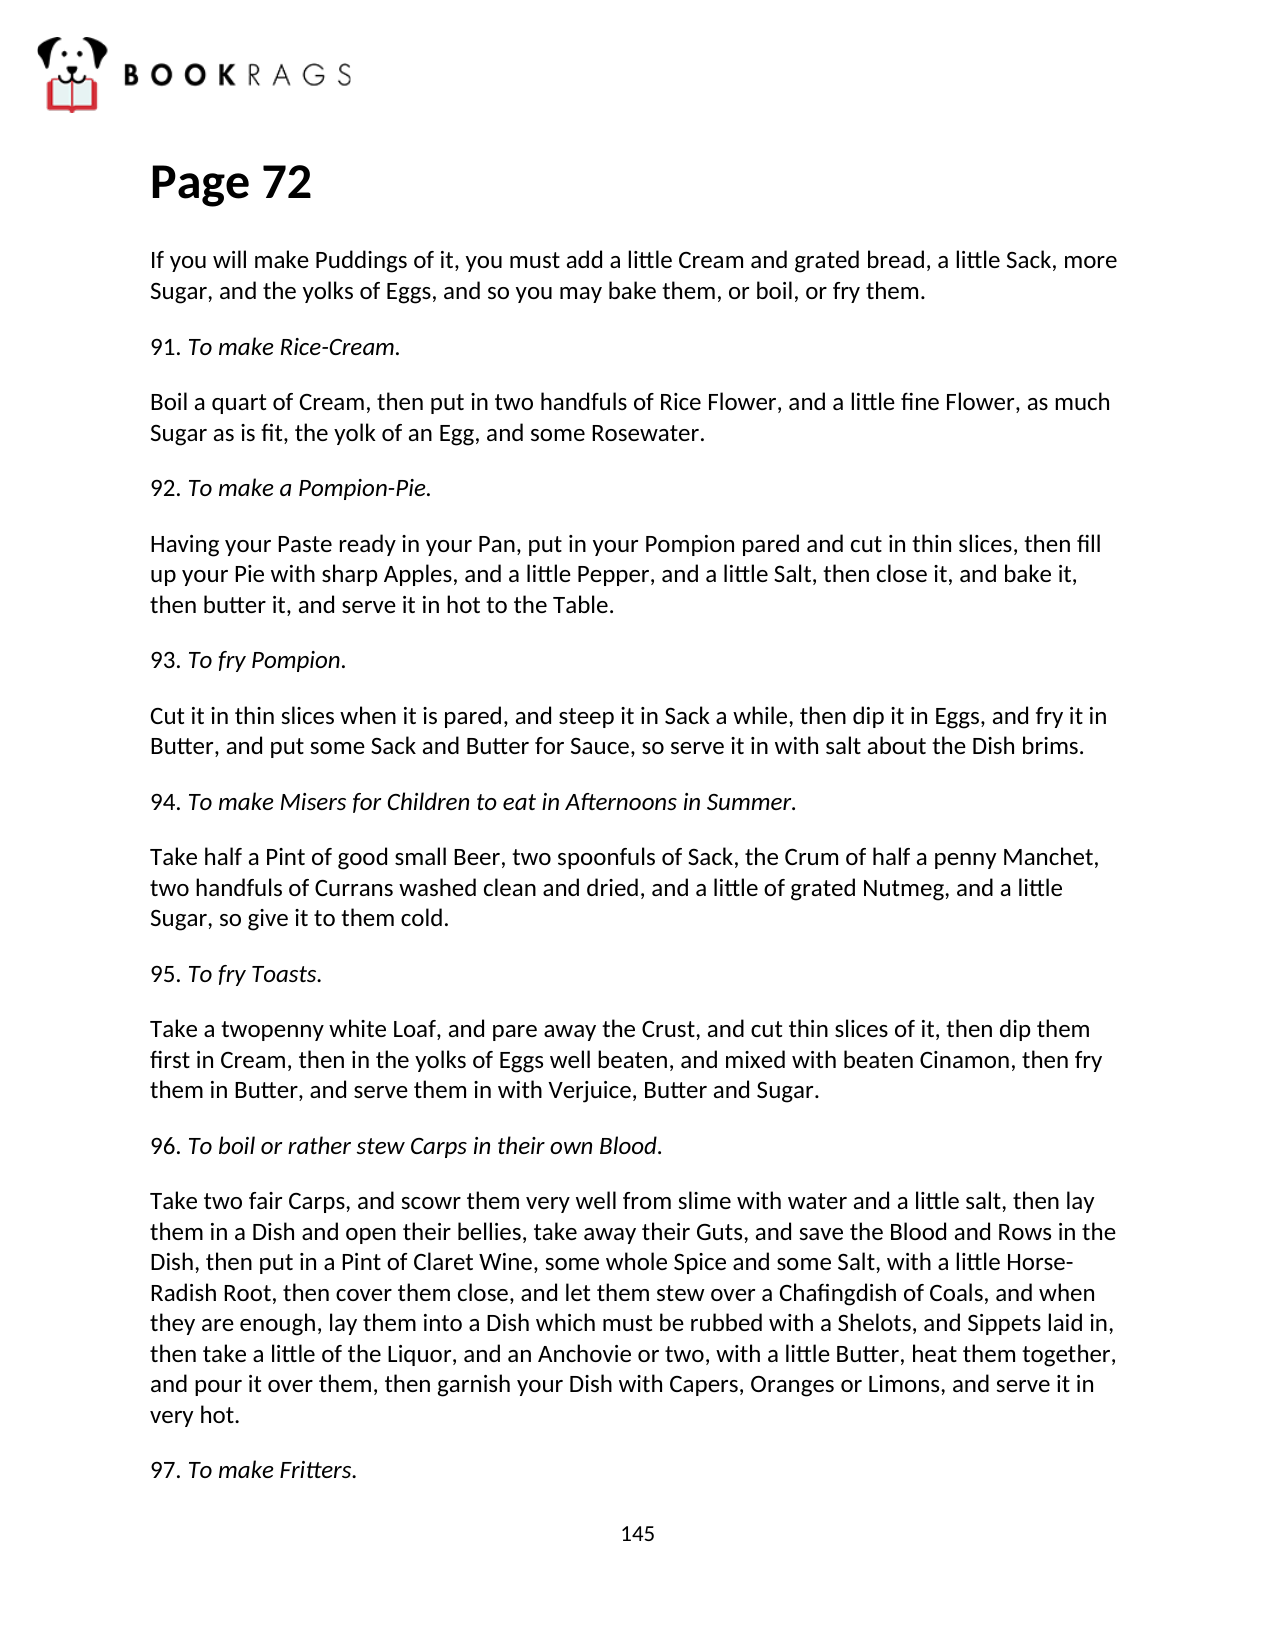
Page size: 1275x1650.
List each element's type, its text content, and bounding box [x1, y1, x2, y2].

text 96. To boil or rather stew Carps in their own Blood. [150, 1130, 1125, 1161]
text If you will make Puddings of it, you must add a little Cream and grated bread, a little Sack, more Sugar, and the yolks of Eggs, and so you may bake them, or boil, or fry them. [150, 244, 1125, 306]
text 95. To fry Toasts. [150, 958, 1125, 988]
text Take half a Pint of good small Beer, two spoonfuls of Sack, the Crum of half a penny Manchet, two handfuls of Currans washed clean and dried, and a little of grated Nutmeg, and a little Sugar, so give it to them cold. [150, 841, 1125, 933]
text 91. To make Rice-Cream. [150, 331, 1125, 361]
text Having your Paste ready in your Pan, put in your Pompion pared and cut in thin slices, then fill up your Pie with sharp Apples, and a little Pepper, and a little Salt, then close it, and bake it, then butter it, and serve it in hot to the Table. [150, 528, 1125, 619]
text Page 72 [150, 150, 1125, 211]
text 92. To make a Pompion-Pie. [150, 472, 1125, 503]
text Cut it in thin slices when it is pared, and steep it in Sack a while, then dip it in Eggs, and fry it in Butter, and put some Sack and Butter for Sauce, so serve it in with salt about the Dish brims. [150, 700, 1125, 761]
text 97. To make Fritters. [150, 1455, 1125, 1485]
text 93. To fry Pompion. [150, 644, 1125, 675]
text Take two fair Carps, and scowr them very well from slime with water and a little salt, then lay them in a Dish and open their bellies, take away their Guts, and save the Blood and Rows in the Dish, then put in a Pint of Claret Wine, some whole Spice and some Salt, with a little Horse-Radish Root, then cover them close, and let them stew over a Chafingdish of Coals, and when they are enough, lay them into a Dish which must be rubbed with a Shelots, and Sippets laid in, then take a little of the Liquor, and an Anchovie or two, with a little Butter, heat them together, and pour it over them, then garnish your Dish with Capers, Oranges or Limons, and serve it in very hot. [150, 1186, 1125, 1430]
text Take a twopenny white Loaf, and pare away the Crust, and cut thin slices of it, then dip them first in Cream, then in the yolks of Eggs well beaten, and mixed with beaten Cinamon, then fry them in Butter, and serve them in with Verjuice, Butter and Sugar. [150, 1013, 1125, 1105]
text Boil a quart of Cream, then put in two handfuls of Rice Flower, and a little fine Flower, as much Sugar as is fit, the yolk of an Egg, and some Rosewater. [150, 386, 1125, 447]
text 94. To make Misers for Children to eat in Afternoons in Summer. [150, 786, 1125, 816]
picture [37, 37, 351, 113]
